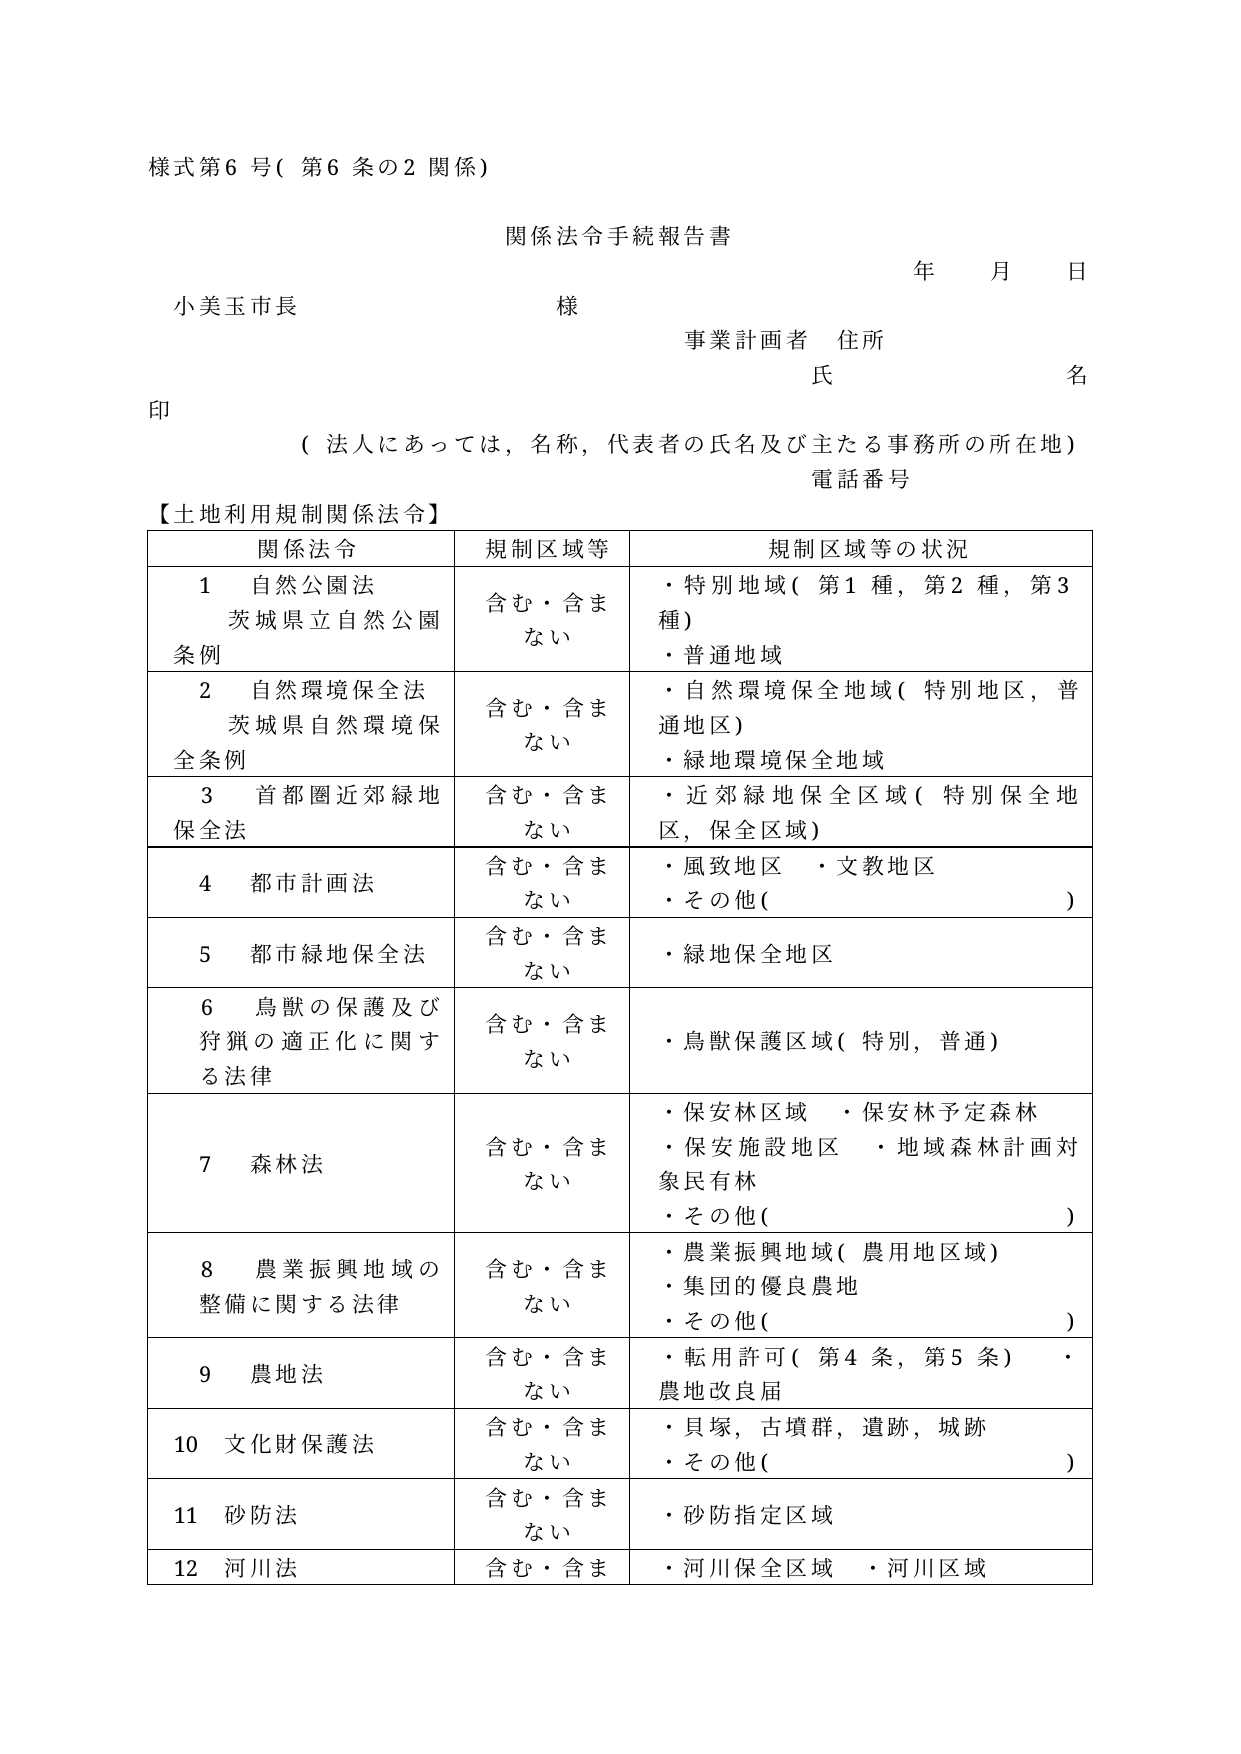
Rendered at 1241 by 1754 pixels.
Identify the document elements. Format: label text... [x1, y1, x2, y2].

table_cell ・転用許可(第4条，第5条) ・農地改良届 [630, 1338, 1092, 1408]
table_cell ・自然環境保全地域(特別地区，普通地区) ・緑地環境保全地域 [630, 672, 1092, 776]
text 氏名 印 [148, 357, 1092, 426]
table_cell 12 河川法 [148, 1550, 454, 1584]
table_header 規制区域等 [455, 531, 629, 566]
table_cell ・砂防指定区域 [630, 1479, 1092, 1548]
table_cell ・貝塚，古墳群，遺跡，城跡 ・その他( ) [630, 1409, 1092, 1478]
table_cell ・近郊緑地保全区域(特別保全地区，保全区域) [630, 777, 1092, 846]
table_cell 6 鳥獣の保護及び狩猟の適正化に関する法律 [148, 988, 454, 1092]
table_cell 2 自然環境保全法 茨城県自然環境保全条例 [148, 672, 454, 776]
table_cell 含む・含まない [455, 1479, 629, 1548]
table_cell 含む・含まない [455, 777, 629, 846]
text 電話番号 [148, 461, 1092, 495]
table_cell 11 砂防法 [148, 1479, 454, 1548]
table_cell ・保安林区域 ・保安林予定森林 ・保安施設地区 ・地域森林計画対象民有林 ・その他( ) [630, 1094, 1092, 1232]
table_cell 10 文化財保護法 [148, 1409, 454, 1478]
text 様式第6号(第6条の2関係) [148, 148, 1092, 183]
text 年 月 日 [148, 253, 1092, 287]
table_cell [630, 1550, 1092, 1584]
table_cell 含む・含まない [455, 567, 629, 671]
table_cell ・農業振興地域(農用地区域) ・集団的優良農地 ・その他( ) [630, 1233, 1092, 1337]
text 小美玉市長 様 [148, 287, 1092, 322]
table_cell 5 都市緑地保全法 [148, 918, 454, 987]
text (法人にあっては，名称，代表者の氏名及び主たる事務所の所在地) [148, 426, 1092, 461]
table_cell 含む・含まない [455, 1338, 629, 1408]
table_cell 7 森林法 [148, 1094, 454, 1232]
table_cell 含む・含まない [455, 1550, 629, 1584]
table_header 規制区域等の状況 [630, 531, 1092, 566]
text 事業計画者 住所 [148, 322, 1092, 357]
table_cell 含む・含まない [455, 848, 629, 917]
table_cell 4 都市計画法 [148, 848, 454, 917]
text 【土地利用規制関係法令】 [148, 495, 1092, 530]
table_cell ・緑地保全地区 [630, 918, 1092, 987]
text 関係法令手続報告書 [148, 218, 1092, 253]
table_cell 含む・含まない [455, 1094, 629, 1232]
table_cell 含む・含まない [455, 1233, 629, 1337]
table_cell 1 自然公園法 茨城県立自然公園条例 [148, 567, 454, 671]
table_cell ・風致地区 ・文教地区 ・その他( ) [630, 848, 1092, 917]
table_cell 含む・含まない [455, 988, 629, 1092]
table_cell 含む・含まない [455, 1409, 629, 1478]
table_cell 8 農業振興地域の整備に関する法律 [148, 1233, 454, 1337]
table_cell ・特別地域(第1種，第2種，第3種) ・普通地域 [630, 567, 1092, 671]
table_cell ・鳥獣保護区域(特別，普通) [630, 988, 1092, 1092]
table_cell 含む・含まない [455, 918, 629, 987]
table_cell 含む・含まない [455, 672, 629, 776]
table_header 関係法令 [148, 531, 454, 566]
table_cell 9 農地法 [148, 1338, 454, 1408]
table_cell 3 首都圏近郊緑地保全法 [148, 777, 454, 846]
